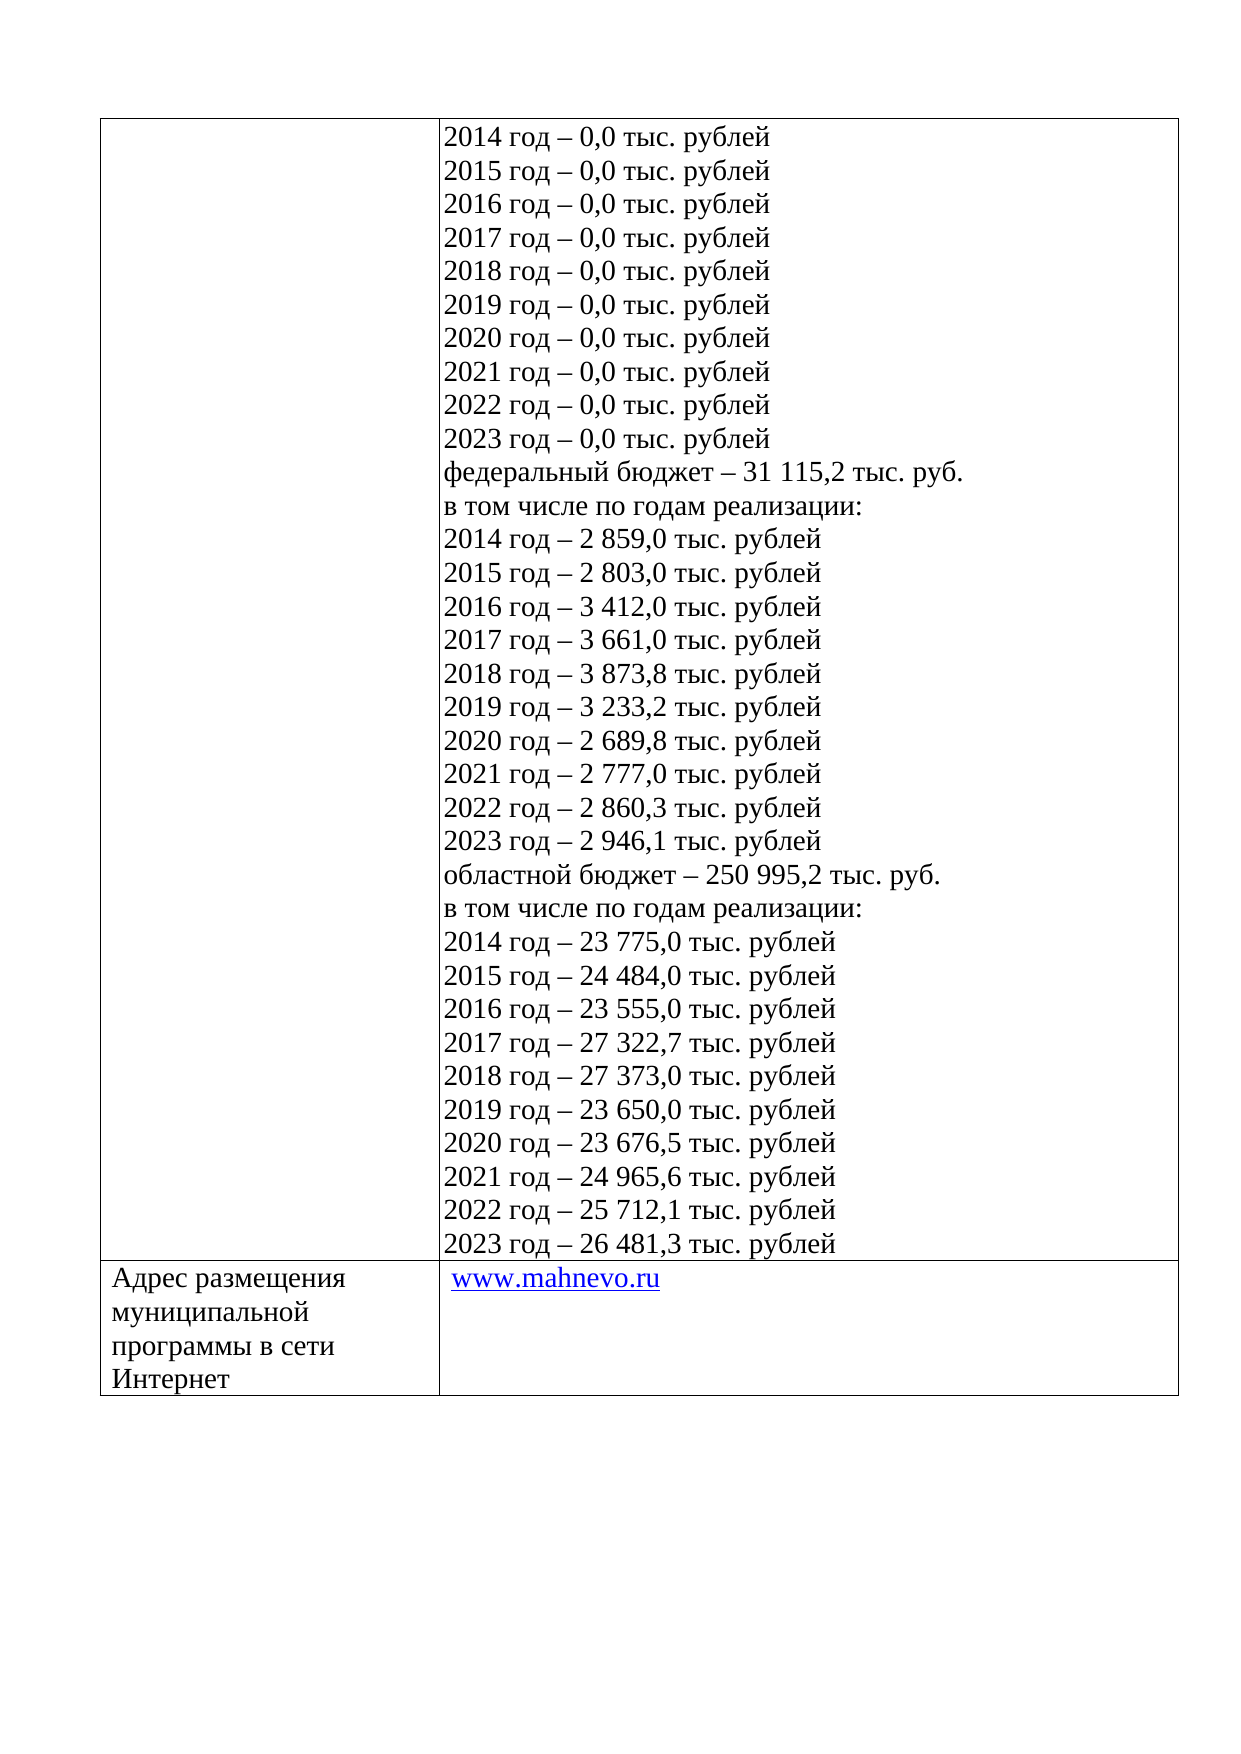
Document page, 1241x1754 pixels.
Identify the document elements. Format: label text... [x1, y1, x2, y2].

table_cell www.mahnevo.ru [440, 1261, 1178, 1395]
table_cell Адрес размещения муниципальной программы в сети Интернет [101, 1261, 439, 1395]
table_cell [440, 119, 1178, 1259]
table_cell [101, 119, 439, 1259]
